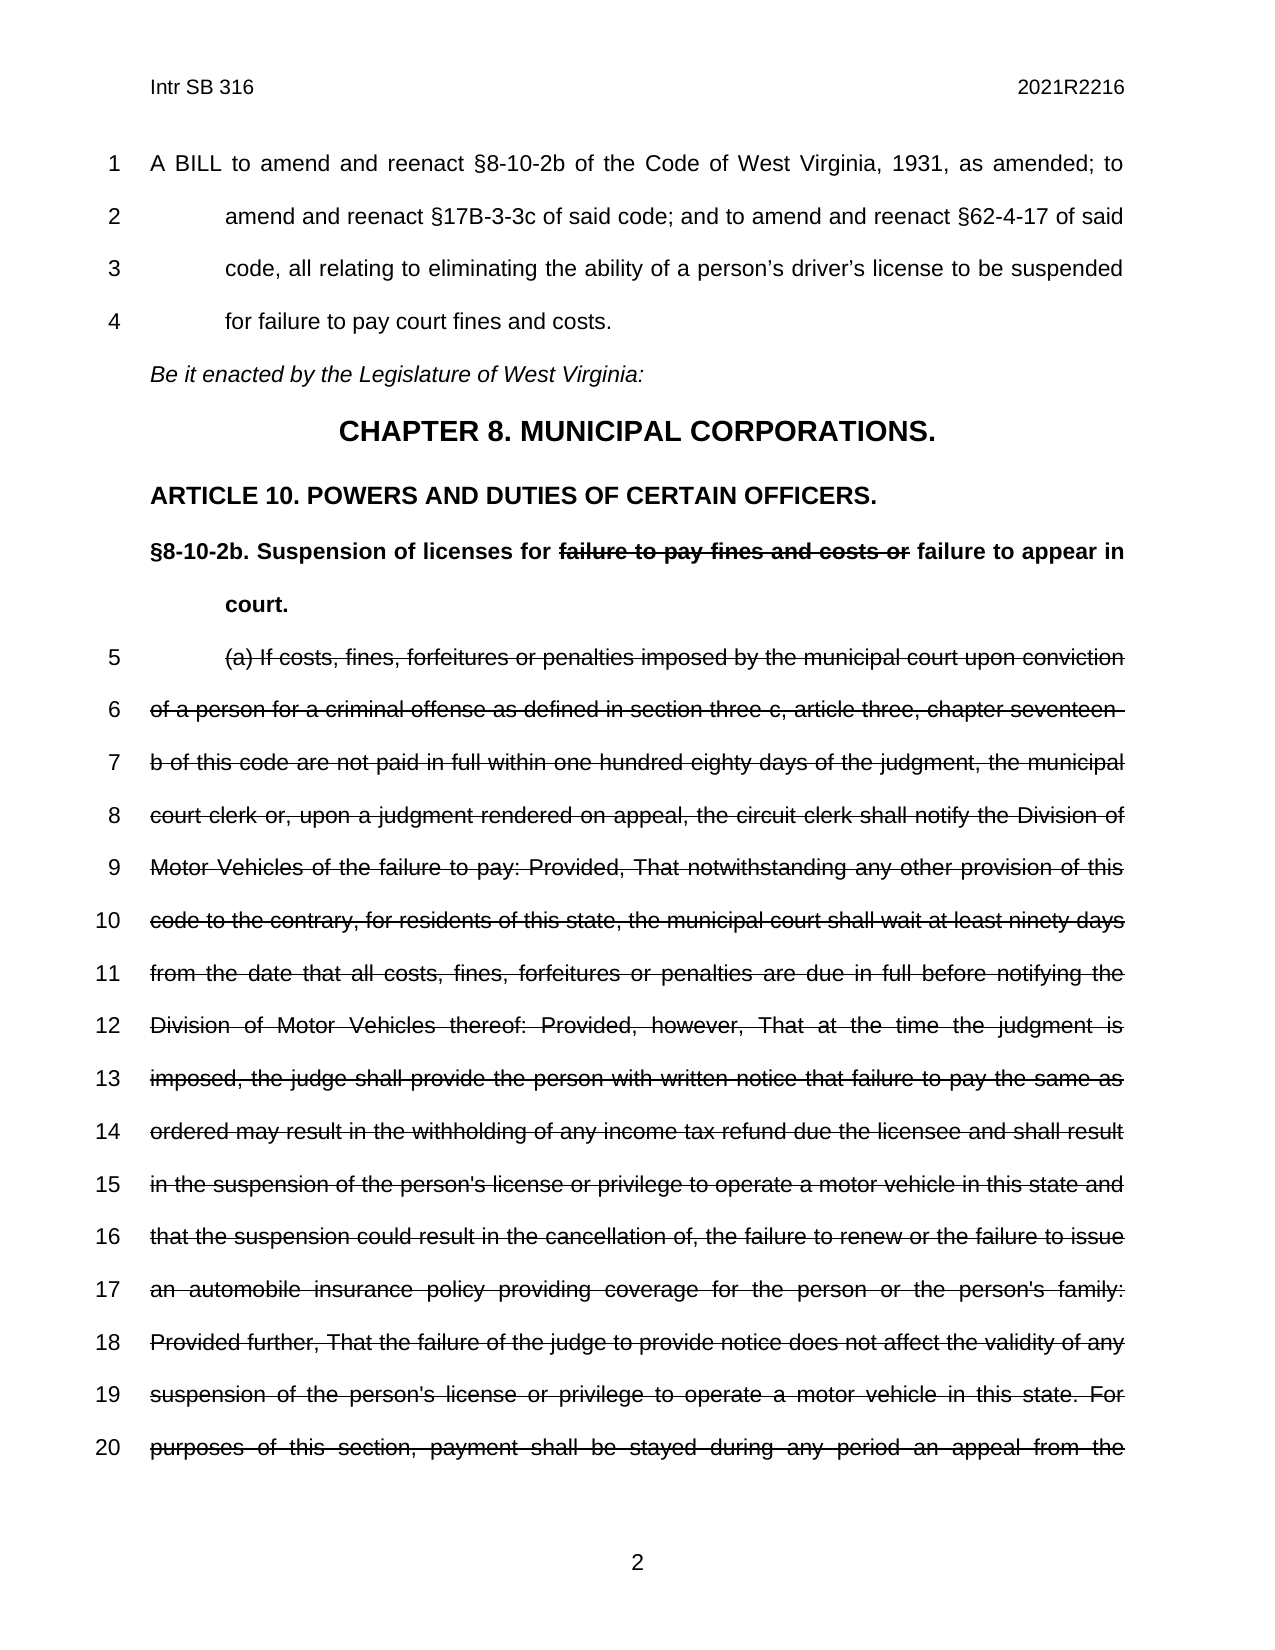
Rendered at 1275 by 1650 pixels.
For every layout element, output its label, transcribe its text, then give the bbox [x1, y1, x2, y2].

text Be it enacted by the Legislature of West Virginia: [150, 361, 1125, 387]
subtitle CHAPTER 8. MUNICIPAL CORPORATIONS. [150, 413, 1125, 447]
title A BILL to amend and reenact §8-10-2b of the Code of West Virginia, 1931, as amended; to amend and reenact §17B-3-3c of said code; and to amend and reenact §62-4-17 of said code, all relating to eliminating the ability of a person’s driver’s license to be suspended for failure to pay court fines and costs. [150, 150, 1125, 334]
subtitle §8-10-2b. Suspension of licenses for failure to pay fines and costs or failure to appear in court. [150, 538, 1125, 617]
subtitle ARTICLE 10. POWERS AND DUTIES OF CERTAIN OFFICERS. [150, 481, 1125, 509]
